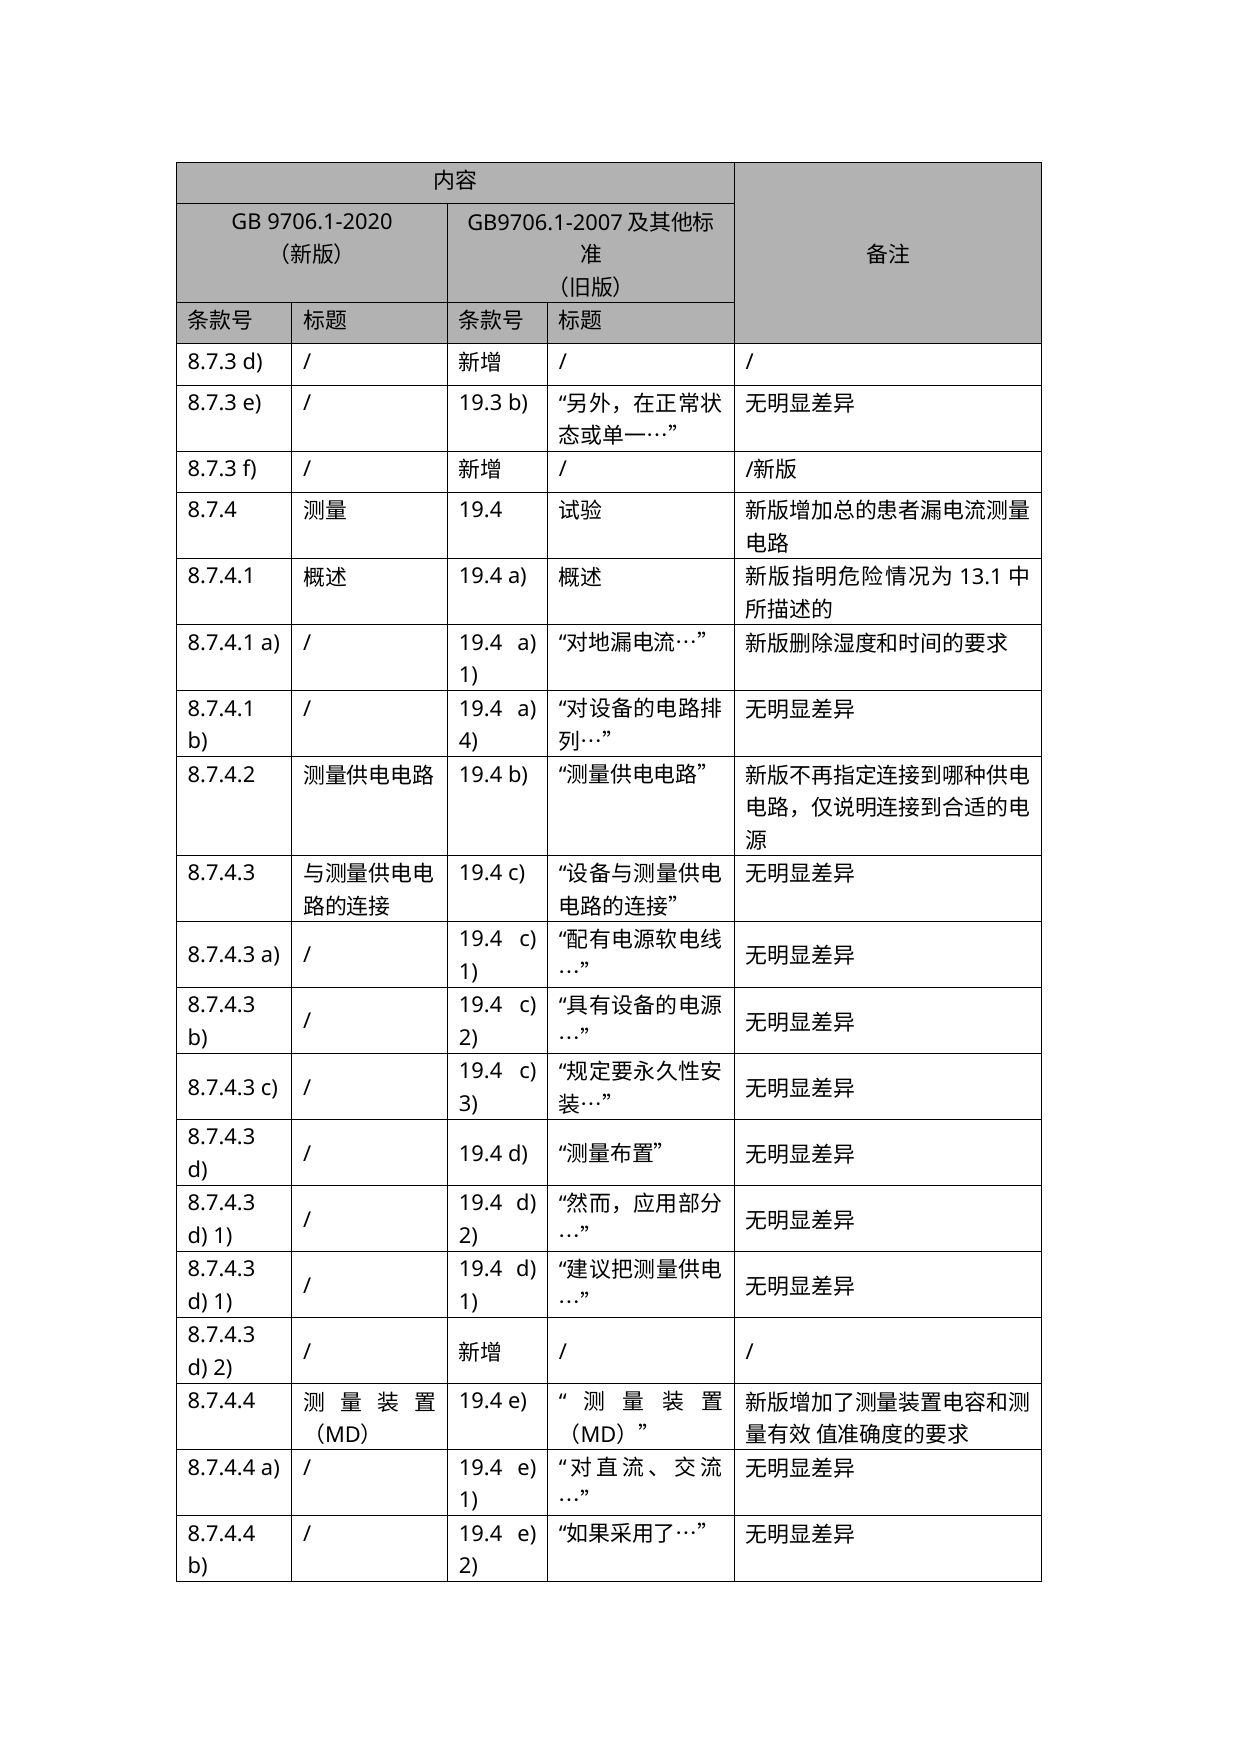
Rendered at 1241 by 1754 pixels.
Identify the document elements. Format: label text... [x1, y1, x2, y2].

table_cell 新版删除湿度和时间的要求 [735, 625, 1041, 690]
table_cell 19.4 d) 1) [448, 1252, 547, 1317]
table_cell 标题 [548, 303, 734, 343]
table_cell “对地漏电流…” [548, 625, 734, 690]
table_header 内容 [177, 163, 734, 203]
table_cell 新增 [448, 344, 547, 384]
table_cell / [292, 1186, 447, 1251]
table_cell / [292, 1054, 447, 1119]
table_cell 新增 [448, 452, 547, 492]
table_cell ) 4) [448, 691, 547, 756]
table_cell 无明显差异 [735, 1186, 1041, 1251]
table_cell / [292, 922, 447, 987]
table_cell 试验 [548, 493, 734, 558]
table_cell “设备与测量供电电路的连接” [548, 856, 734, 921]
table_cell 条款号 [448, 303, 547, 343]
table_cell 概述 [548, 559, 734, 624]
table_cell / [292, 1120, 447, 1185]
table_cell 测量供电电路 [292, 757, 447, 855]
table_cell “如果采用了…” [548, 1516, 734, 1581]
table_cell ) 2) [448, 988, 547, 1053]
table_cell .3 b) [177, 988, 291, 1053]
table_cell “测量供电电路” [548, 757, 734, 855]
table_cell 无明显差异 [735, 988, 1041, 1053]
table_cell / [548, 452, 734, 492]
table_cell / [292, 691, 447, 756]
table_cell / [292, 988, 447, 1053]
table_cell 新增 [448, 1318, 547, 1383]
table_cell .3 d) 1) [177, 1252, 291, 1317]
table_cell .4 b) [177, 1516, 291, 1581]
table_cell 无明显差异 [735, 856, 1041, 921]
table_cell 新版指明危险情况为13.1中所描述的 [735, 559, 1041, 624]
table_cell .4 a) [177, 1450, 291, 1515]
table_cell 无明显差异 [735, 1120, 1041, 1185]
table_cell 测量 [292, 493, 447, 558]
table_cell “对设备的电路排列…” [548, 691, 734, 756]
table_cell 与测量供电电路的连接 [292, 856, 447, 921]
table_cell 无明显差异 [735, 386, 1041, 451]
table_cell / [292, 452, 447, 492]
table_cell / [548, 344, 734, 384]
table_cell 19.4 [448, 493, 547, 558]
table_cell 无明显差异 [735, 1450, 1041, 1515]
table_cell [177, 493, 291, 558]
table_cell “测量装置（MD）” [548, 1384, 734, 1449]
table_cell f) [177, 452, 291, 492]
table_cell GB 9706.1-2020 （新版） [177, 204, 447, 302]
table_cell 无明显差异 [735, 1054, 1041, 1119]
table_cell 标题 [292, 303, 447, 343]
table_cell “建议把测量供电…” [548, 1252, 734, 1317]
table_cell .3 d) [177, 1120, 291, 1185]
table_cell ) 3) [448, 1054, 547, 1119]
table_cell / [292, 344, 447, 384]
table_cell 19.4 e) [448, 1384, 547, 1449]
table_cell d) [177, 344, 291, 384]
table_cell “对直流、交流…” [548, 1450, 734, 1515]
table_cell 无明显差异 [735, 691, 1041, 756]
table_cell .3 d) 2) [177, 1318, 291, 1383]
table_cell “另外，在正常状态或单一…” [548, 386, 734, 451]
table_cell .3 c) [177, 1054, 291, 1119]
table_cell 新版增加总的患者漏电流测量电路 [735, 493, 1041, 558]
table_cell /新版 [735, 452, 1041, 492]
table_cell .1 a) [177, 625, 291, 690]
table_cell 新版不再指定连接到哪种供电电路，仅说明连接到合适的电源 [735, 757, 1041, 855]
table_cell .2 [177, 757, 291, 855]
table_cell 19.3 b) [448, 386, 547, 451]
table_cell 测量装置（MD） [292, 1384, 447, 1449]
table_cell ) [448, 856, 547, 921]
table_cell .4 [177, 1384, 291, 1449]
table_cell ) [448, 559, 547, 624]
table_cell 19.4 e) 2) [448, 1516, 547, 1581]
table_cell / [548, 1318, 734, 1383]
table_cell GB9706.1-2007及其他标准 （旧版） [448, 204, 734, 302]
table_cell .3 d) 1) [177, 1186, 291, 1251]
table_cell 新版增加了测量装置电容和测量有效 值准确度的要求 [735, 1384, 1041, 1449]
table_cell 概述 [292, 559, 447, 624]
table_cell “规定要永久性安装…” [548, 1054, 734, 1119]
table_cell / [735, 1318, 1041, 1383]
table_cell “具有设备的电源…” [548, 988, 734, 1053]
table_cell / [292, 386, 447, 451]
table_cell .3 a) [177, 922, 291, 987]
table_cell / [735, 344, 1041, 384]
table_cell ) 1) [448, 625, 547, 690]
table_cell / [292, 1318, 447, 1383]
table_header 备注 [735, 163, 1041, 343]
table_cell “测量布置” [548, 1120, 734, 1185]
table_cell .3 [177, 856, 291, 921]
table_cell .1 [177, 559, 291, 624]
table_cell “配有电源软电线…” [548, 922, 734, 987]
table_cell 无明显差异 [735, 1516, 1041, 1581]
table_cell 无明显差异 [735, 922, 1041, 987]
table_cell 19.4 d) 2) [448, 1186, 547, 1251]
table_cell 19.4 d) [448, 1120, 547, 1185]
table_cell ) 1) [448, 922, 547, 987]
table_cell e) [177, 386, 291, 451]
table_cell / [292, 1252, 447, 1317]
table_cell 无明显差异 [735, 1252, 1041, 1317]
table_cell 19.4 e) 1) [448, 1450, 547, 1515]
table_cell .1 b) [177, 691, 291, 756]
table_cell 条款号 [177, 303, 291, 343]
table_cell “然而，应用部分…” [548, 1186, 734, 1251]
table_cell / [292, 1516, 447, 1581]
table_cell / [292, 625, 447, 690]
table_cell 19.4 b) [448, 757, 547, 855]
table_cell / [292, 1450, 447, 1515]
